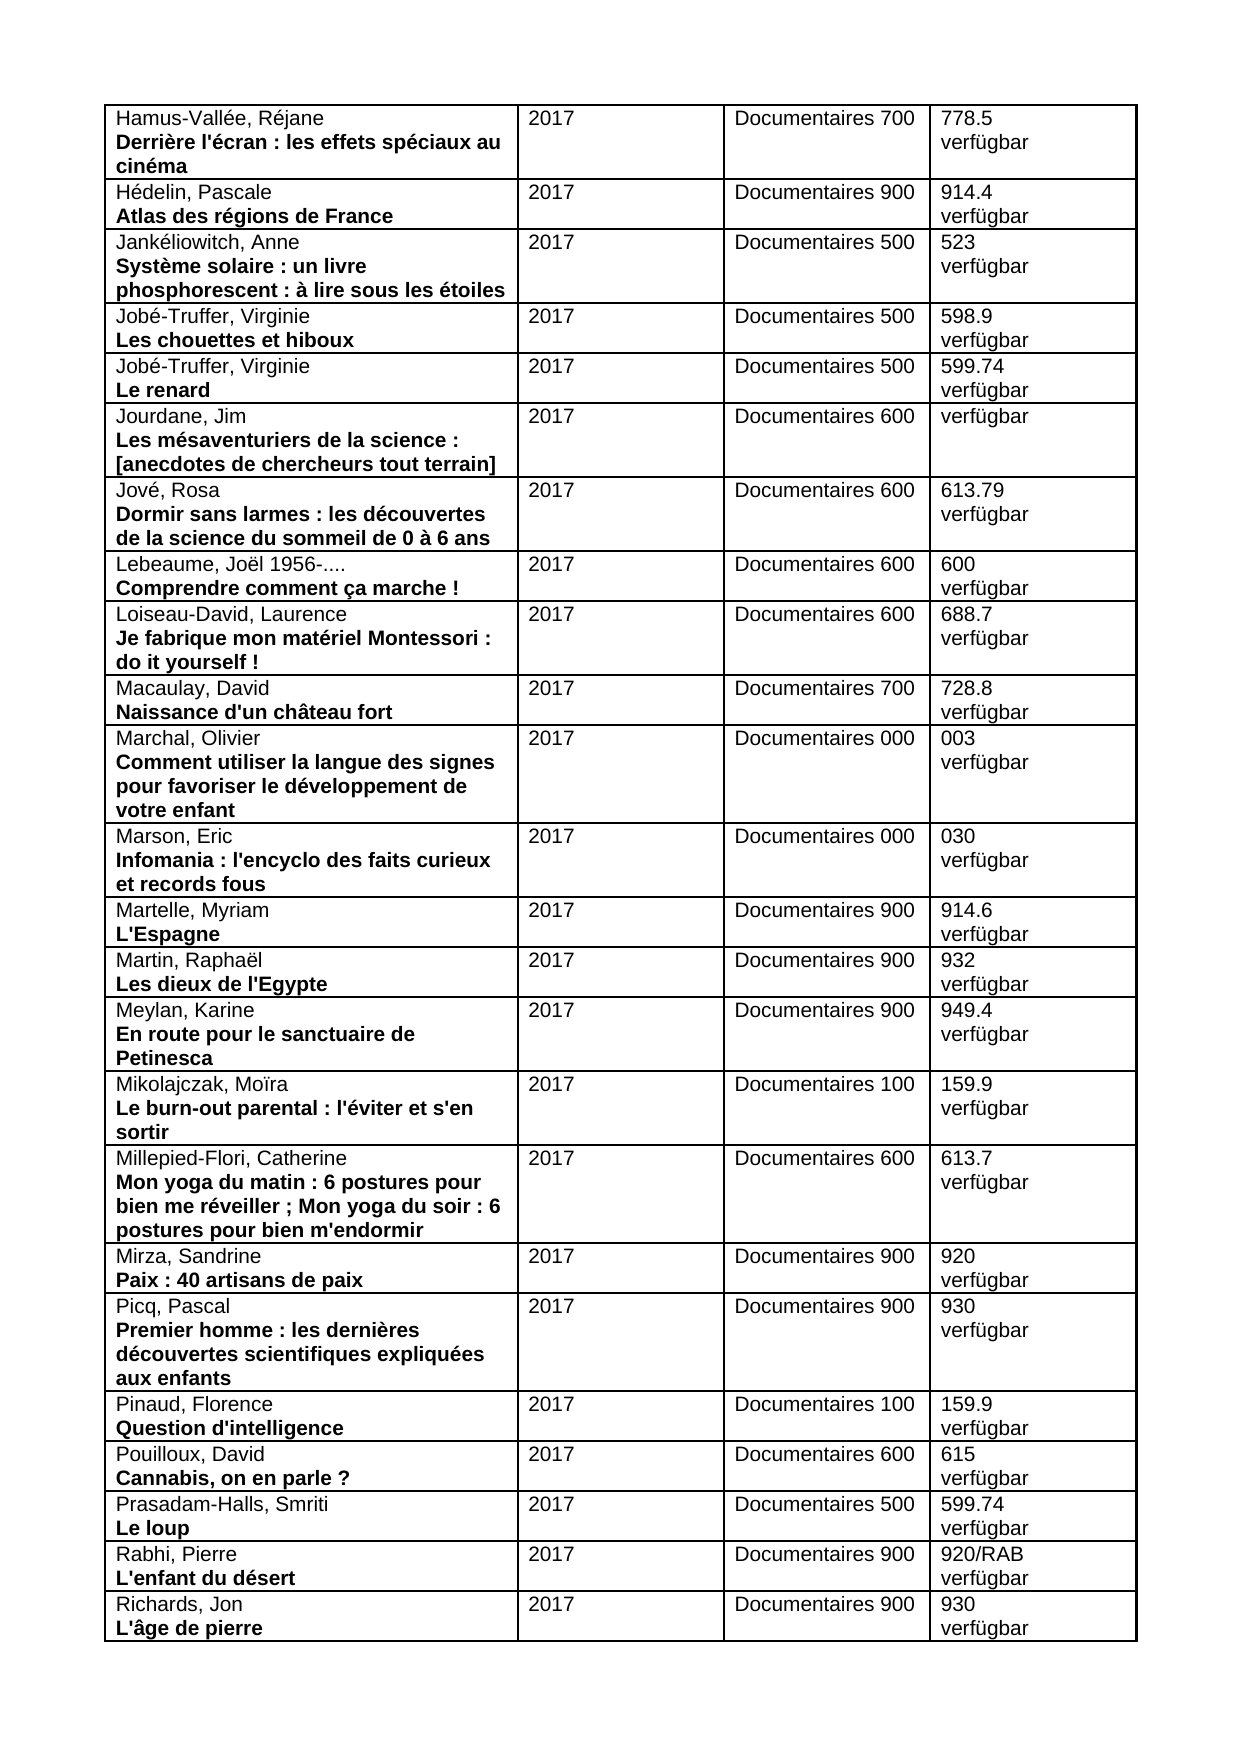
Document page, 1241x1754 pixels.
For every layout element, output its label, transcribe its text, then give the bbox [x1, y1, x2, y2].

table_cell 2017 [519, 1442, 723, 1489]
table_cell Richards, Jon L'âge de pierre [106, 1592, 517, 1639]
table_cell Rabhi, Pierre L'enfant du désert [106, 1542, 517, 1589]
table_cell 920 verfügbar [931, 1244, 1135, 1292]
table_cell 613.7 verfügbar [931, 1146, 1135, 1242]
table_cell 030 verfügbar [931, 824, 1135, 896]
table_cell 728.8 verfügbar [931, 676, 1135, 724]
table_cell Documentaires 900 [725, 998, 929, 1070]
table_cell Lebeaume, Joël 1956-.... Comprendre comment ça marche ! [106, 552, 517, 600]
table_cell Marson, Eric Infomania : l'encyclo des faits curieux et records fous [106, 824, 517, 896]
table_cell Documentaires 100 [725, 1072, 929, 1144]
table_cell 2017 [519, 898, 723, 946]
table_cell Pouilloux, David Cannabis, on en parle ? [106, 1442, 517, 1489]
table_cell Documentaires 700 [725, 106, 929, 178]
table_cell 003 verfügbar [931, 726, 1135, 822]
table_cell Prasadam-Halls, Smriti Le loup [106, 1492, 517, 1539]
table_cell Documentaires 900 [725, 1542, 929, 1589]
table_cell 2017 [519, 1146, 723, 1242]
table_cell 2017 [519, 106, 723, 178]
table_cell 2017 [519, 1492, 723, 1539]
table_cell Documentaires 900 [725, 1244, 929, 1292]
table_cell Documentaires 000 [725, 726, 929, 822]
table_cell 932 verfügbar [931, 948, 1135, 996]
table_cell Mirza, Sandrine Paix : 40 artisans de paix [106, 1244, 517, 1292]
table_cell 2017 [519, 180, 723, 228]
table_cell 2017 [519, 998, 723, 1070]
table_cell 2017 [519, 404, 723, 476]
table_cell 598.9 verfügbar [931, 304, 1135, 352]
table_cell Macaulay, David Naissance d'un château fort [106, 676, 517, 724]
table_cell Picq, Pascal Premier homme : les dernières découvertes scientifiques expliquées aux enfants [106, 1294, 517, 1389]
table_cell 2017 [519, 1542, 723, 1589]
table_cell 914.4 verfügbar [931, 180, 1135, 228]
table_cell Documentaires 900 [725, 180, 929, 228]
table_cell Loiseau-David, Laurence Je fabrique mon matériel Montessori : do it yourself ! [106, 602, 517, 674]
table_cell Jobé-Truffer, Virginie Le renard [106, 354, 517, 402]
table_cell Documentaires 600 [725, 552, 929, 600]
table_cell 159.9 verfügbar [931, 1392, 1135, 1439]
table_cell 2017 [519, 304, 723, 352]
table_cell Jobé-Truffer, Virginie Les chouettes et hiboux [106, 304, 517, 352]
table_cell 2017 [519, 354, 723, 402]
table_cell 930 verfügbar [931, 1592, 1135, 1639]
table_cell 523 verfügbar [931, 230, 1135, 302]
table_cell Jové, Rosa Dormir sans larmes : les découvertes de la science du sommeil de 0 à 6 ans [106, 478, 517, 550]
table_cell 2017 [519, 1244, 723, 1292]
table_cell 599.74 verfügbar [931, 354, 1135, 402]
table_cell 930 verfügbar [931, 1294, 1135, 1389]
table_cell Documentaires 600 [725, 478, 929, 550]
table_cell 2017 [519, 824, 723, 896]
table_cell 2017 [519, 676, 723, 724]
table_cell Hamus-Vallée, Réjane Derrière l'écran : les effets spéciaux au cinéma [106, 106, 517, 178]
table_cell 2017 [519, 948, 723, 996]
table_cell 2017 [519, 1294, 723, 1389]
table_cell 2017 [519, 1592, 723, 1639]
table_cell Martin, Raphaël Les dieux de l'Egypte [106, 948, 517, 996]
table_cell Documentaires 500 [725, 1492, 929, 1539]
table_cell Documentaires 500 [725, 230, 929, 302]
table_cell Documentaires 600 [725, 1146, 929, 1242]
table_cell 599.74 verfügbar [931, 1492, 1135, 1539]
table_cell 615 verfügbar [931, 1442, 1135, 1489]
table_cell Documentaires 100 [725, 1392, 929, 1439]
table_cell 2017 [519, 1072, 723, 1144]
table_cell Mikolajczak, Moïra Le burn-out parental : l'éviter et s'en sortir [106, 1072, 517, 1144]
table_cell Jourdane, Jim Les mésaventuriers de la science : [anecdotes de chercheurs tout terrain] [106, 404, 517, 476]
table_cell Documentaires 900 [725, 1294, 929, 1389]
table_cell 688.7 verfügbar [931, 602, 1135, 674]
table_cell Hédelin, Pascale Atlas des régions de France [106, 180, 517, 228]
table_cell 2017 [519, 230, 723, 302]
table_cell 2017 [519, 726, 723, 822]
table_cell verfügbar [931, 404, 1135, 476]
table_cell Documentaires 900 [725, 898, 929, 946]
table_cell Documentaires 700 [725, 676, 929, 724]
table_cell Martelle, Myriam L'Espagne [106, 898, 517, 946]
table_cell 920/RAB verfügbar [931, 1542, 1135, 1589]
table_cell Jankéliowitch, Anne Système solaire : un livre phosphorescent : à lire sous les étoiles [106, 230, 517, 302]
table_cell Pinaud, Florence Question d'intelligence [106, 1392, 517, 1439]
table_cell 949.4 verfügbar [931, 998, 1135, 1070]
table_cell 159.9 verfügbar [931, 1072, 1135, 1144]
table_cell Documentaires 900 [725, 1592, 929, 1639]
table_cell 600 verfügbar [931, 552, 1135, 600]
table_cell Documentaires 900 [725, 948, 929, 996]
table_cell 2017 [519, 1392, 723, 1439]
table_cell Documentaires 600 [725, 404, 929, 476]
table_cell Documentaires 600 [725, 1442, 929, 1489]
table_cell 2017 [519, 478, 723, 550]
table_cell Documentaires 500 [725, 304, 929, 352]
table_cell 2017 [519, 552, 723, 600]
table_cell Marchal, Olivier Comment utiliser la langue des signes pour favoriser le développement de votre enfant [106, 726, 517, 822]
table_cell Documentaires 500 [725, 354, 929, 402]
table_cell Documentaires 000 [725, 824, 929, 896]
table_cell 613.79 verfügbar [931, 478, 1135, 550]
table_cell Documentaires 600 [725, 602, 929, 674]
table_cell 2017 [519, 602, 723, 674]
table_cell 778.5 verfügbar [931, 106, 1135, 178]
table_cell Millepied-Flori, Catherine Mon yoga du matin : 6 postures pour bien me réveiller ; Mon yoga du soir : 6 postures pour bien m'endormir [106, 1146, 517, 1242]
table_cell Meylan, Karine En route pour le sanctuaire de Petinesca [106, 998, 517, 1070]
table_cell 914.6 verfügbar [931, 898, 1135, 946]
